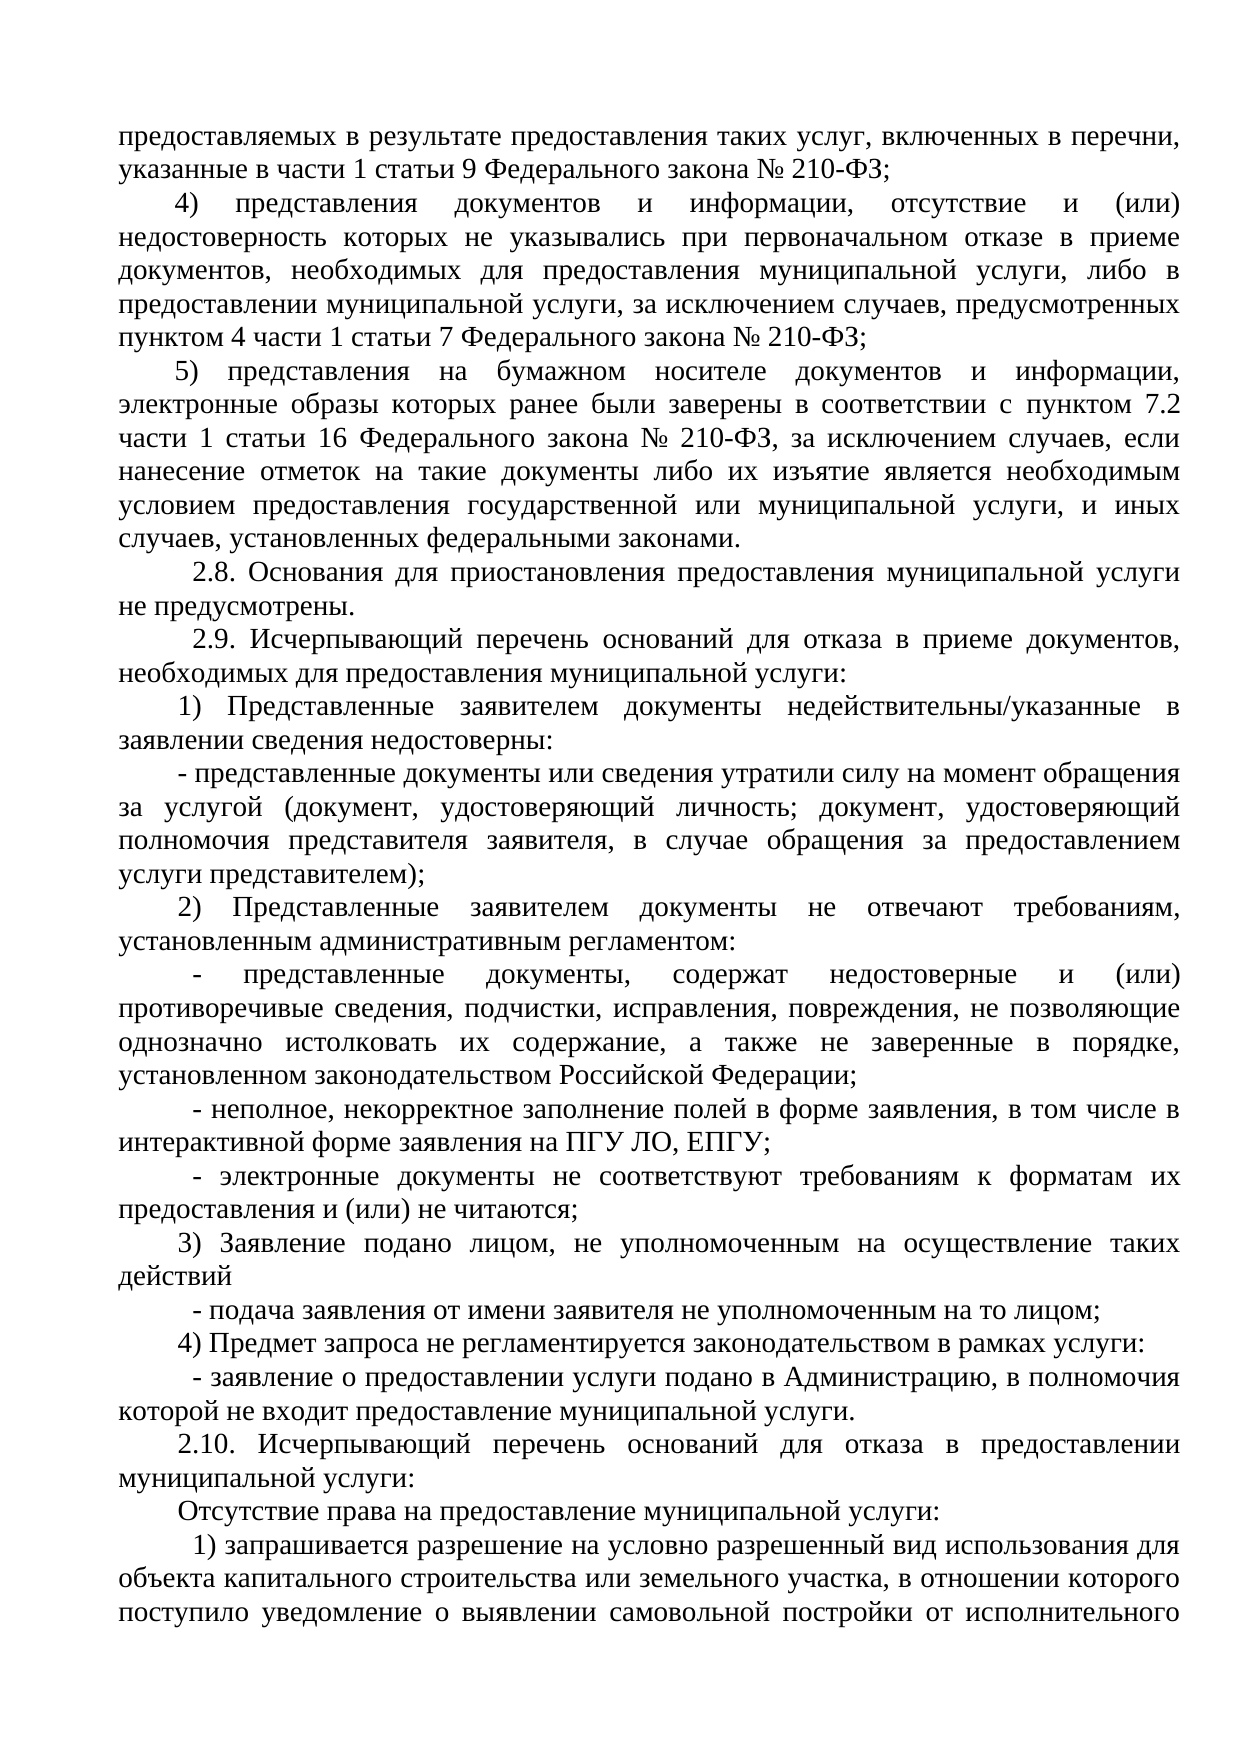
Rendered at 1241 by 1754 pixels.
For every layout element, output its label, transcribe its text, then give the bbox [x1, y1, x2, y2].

text - неполное, некорректное заполнение полей в форме заявления, в том числе в интерактивной форме заявления на ПГУ ЛО, ЕПГУ; [118, 1091, 1181, 1158]
text 2) Представленные заявителем документы не отвечают требованиям, установленным административным регламентом: [118, 889, 1181, 957]
text 4) Предмет запроса не регламентируется законодательством в рамках услуги: [118, 1326, 1181, 1359]
text - представленные документы или сведения утратили силу на момент обращения за услугой (документ, удостоверяющий личность; документ, удостоверяющий полномочия представителя заявителя, в случае обращения за предоставлением услуги представителем); [118, 755, 1181, 889]
text - электронные документы не соответствуют требованиям к форматам их предоставления и (или) не читаются; [118, 1158, 1181, 1225]
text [118, 1527, 1181, 1627]
text - представленные документы, содержат недостоверные и (или) противоречивые сведения, подчистки, исправления, повреждения, не позволяющие однозначно истолковать их содержание, а также не заверенные в порядке, установленном законодательством Российской Федерации; [118, 957, 1181, 1091]
text 5) представления на бумажном носителе документов и информации, электронные образы которых ранее были заверены в соответствии с пунктом 7.2 части 1 статьи 16 Федерального закона № 210-ФЗ, за исключением случаев, если нанесение отметок на такие документы либо их изъятие является необходимым условием предоставления государственной или муниципальной услуги, и иных случаев, установленных федеральными законами. [118, 353, 1181, 554]
text 2.8. Основания для приостановления предоставления муниципальной услуги не предусмотрены. [118, 554, 1181, 621]
text - подача заявления от имени заявителя не уполномоченным на то лицом; [118, 1292, 1181, 1326]
text 3) Заявление подано лицом, не уполномоченным на осуществление таких действий [118, 1225, 1181, 1292]
text 1) Представленные заявителем документы недействительны/указанные в заявлении сведения недостоверны: [118, 688, 1181, 755]
text Отсутствие права на предоставление муниципальной услуги: [118, 1493, 1181, 1527]
text 2.9. Исчерпывающий перечень оснований для отказа в приеме документов, необходимых для предоставления муниципальной услуги: [118, 621, 1181, 688]
text 2.10. Исчерпывающий перечень оснований для отказа в предоставлении муниципальной услуги: [118, 1426, 1181, 1493]
text - заявление о предоставлении услуги подано в Администрацию, в полномочия которой не входит предоставление муниципальной услуги. [118, 1359, 1181, 1426]
text 4) представления документов и информации, отсутствие и (или) недостоверность которых не указывались при первоначальном отказе в приеме документов, необходимых для предоставления муниципальной услуги, либо в предоставлении муниципальной услуги, за исключением случаев, предусмотренных пунктом 4 части 1 статьи 7 Федерального закона № 210-ФЗ; [118, 185, 1181, 353]
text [118, 118, 1181, 185]
